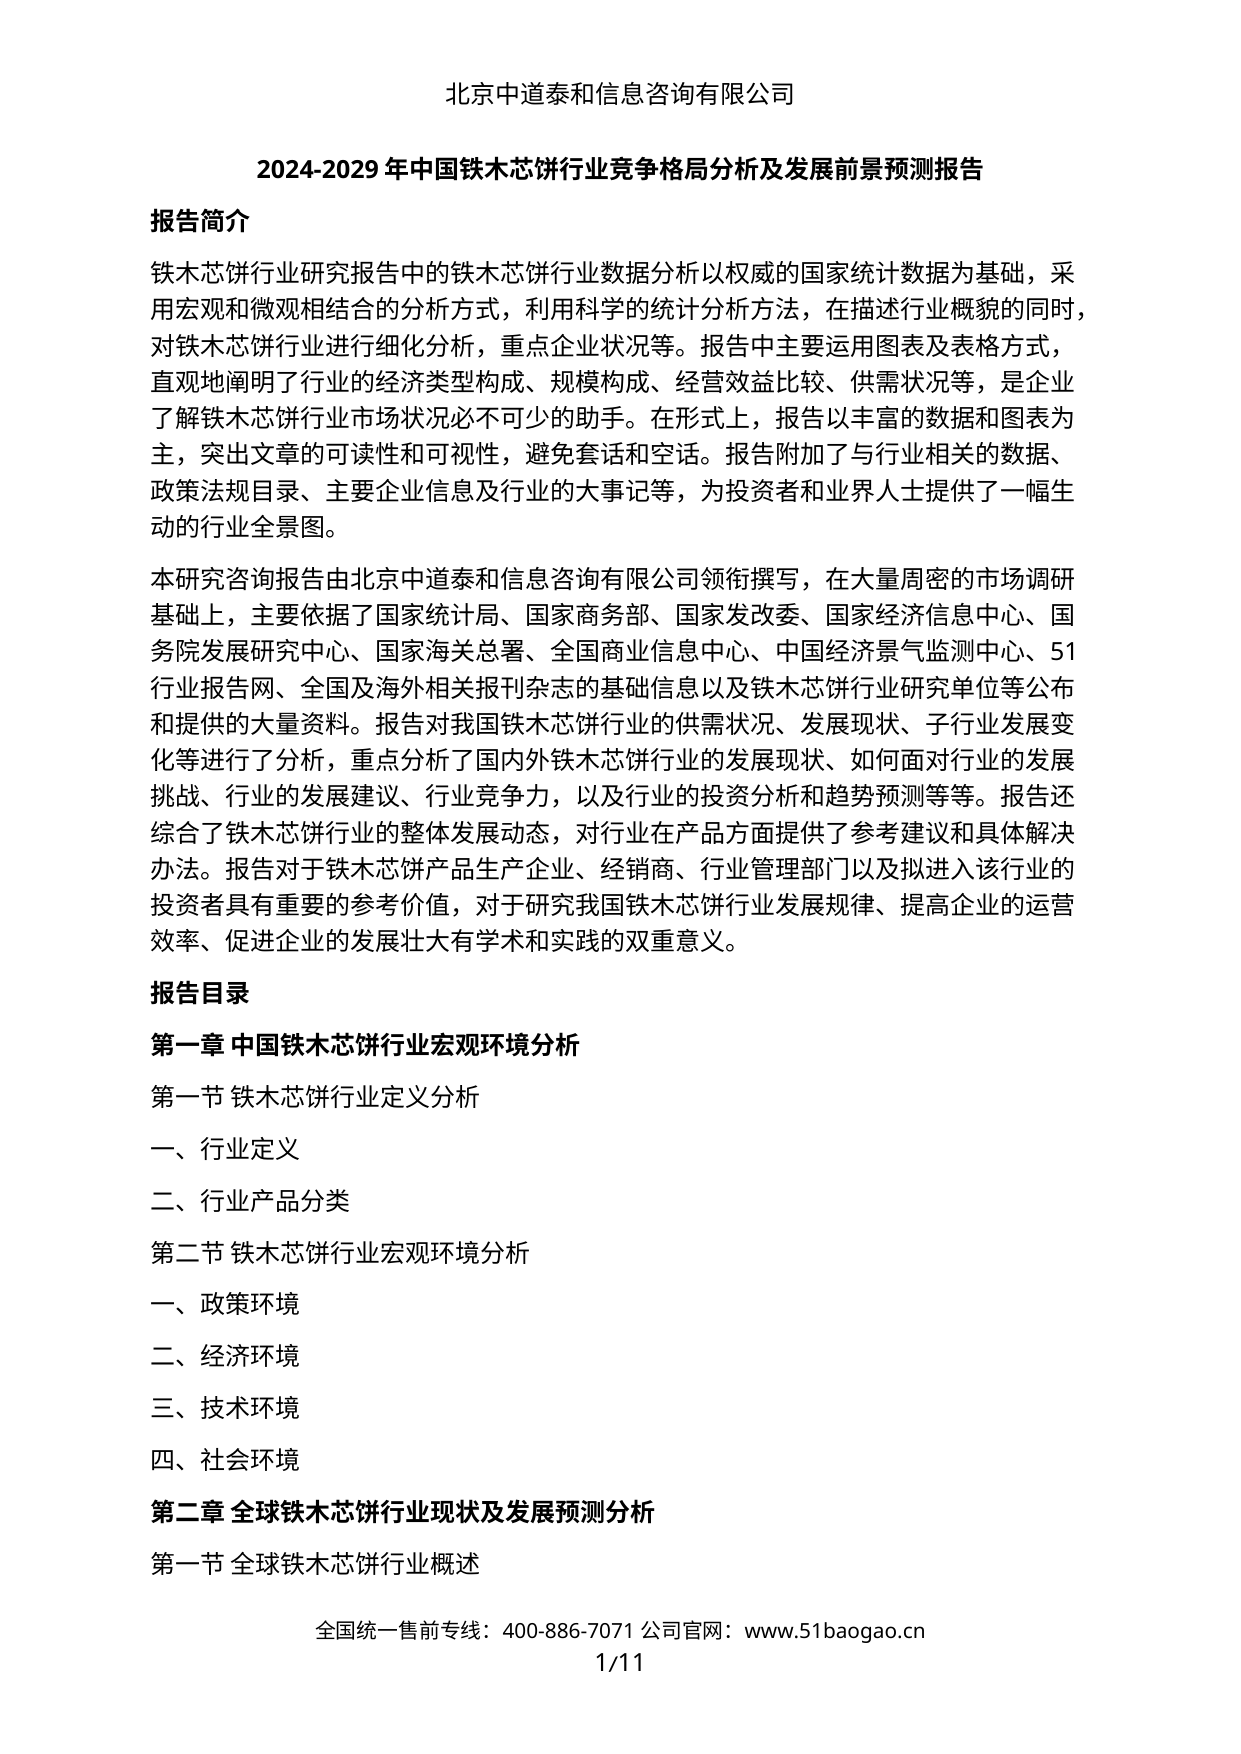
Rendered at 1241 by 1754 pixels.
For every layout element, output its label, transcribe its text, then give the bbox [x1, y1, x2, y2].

text 四、社会环境 [150, 1441, 1090, 1477]
text 2024-2029年中国铁木芯饼行业竞争格局分析及发展前景预测报告 [150, 150, 1090, 186]
text 二、行业产品分类 [150, 1181, 1090, 1217]
text 第二节 铁木芯饼行业宏观环境分析 [150, 1233, 1090, 1269]
text 报告目录 [150, 974, 1090, 1010]
text 本研究咨询报告由北京中道泰和信息咨询有限公司领衔撰写，在大量周密的市场调研基础上，主要依据了国家统计局、国家商务部、国家发改委、国家经济信息中心、国务院发展研究中心、国家海关总署、全国商业信息中心、中国经济景气监测中心、51行业报告网、全国及海外相关报刊杂志的基础信息以及铁木芯饼行业研究单位等公布和提供的大量资料。报告对我国铁木芯饼行业的供需状况、发展现状、子行业发展变化等进行了分析，重点分析了国内外铁木芯饼行业的发展现状、如何面对行业的发展挑战、行业的发展建议、行业竞争力，以及行业的投资分析和趋势预测等等。报告还综合了铁木芯饼行业的整体发展动态，对行业在产品方面提供了参考建议和具体解决办法。报告对于铁木芯饼产品生产企业、经销商、行业管理部门以及拟进入该行业的投资者具有重要的参考价值，对于研究我国铁木芯饼行业发展规律、提高企业的运营效率、促进企业的发展壮大有学术和实践的双重意义。 [150, 559, 1090, 958]
text 报告简介 [150, 202, 1090, 238]
text 第一节 铁木芯饼行业定义分析 [150, 1077, 1090, 1114]
text 铁木芯饼行业研究报告中的铁木芯饼行业数据分析以权威的国家统计数据为基础，采用宏观和微观相结合的分析方式，利用科学的统计分析方法，在描述行业概貌的同时，对铁木芯饼行业进行细化分析，重点企业状况等。报告中主要运用图表及表格方式，直观地阐明了行业的经济类型构成、规模构成、经营效益比较、供需状况等，是企业了解铁木芯饼行业市场状况必不可少的助手。在形式上，报告以丰富的数据和图表为主，突出文章的可读性和可视性，避免套话和空话。报告附加了与行业相关的数据、政策法规目录、主要企业信息及行业的大事记等，为投资者和业界人士提供了一幅生动的行业全景图。 [150, 254, 1090, 544]
text 三、技术环境 [150, 1389, 1090, 1425]
text 二、经济环境 [150, 1337, 1090, 1373]
text 第一章 中国铁木芯饼行业宏观环境分析 [150, 1026, 1090, 1062]
text 第二章 全球铁木芯饼行业现状及发展预测分析 [150, 1492, 1090, 1529]
text 一、政策环境 [150, 1285, 1090, 1321]
text 一、行业定义 [150, 1129, 1090, 1166]
text 第一节 全球铁木芯饼行业概述 [150, 1544, 1090, 1581]
